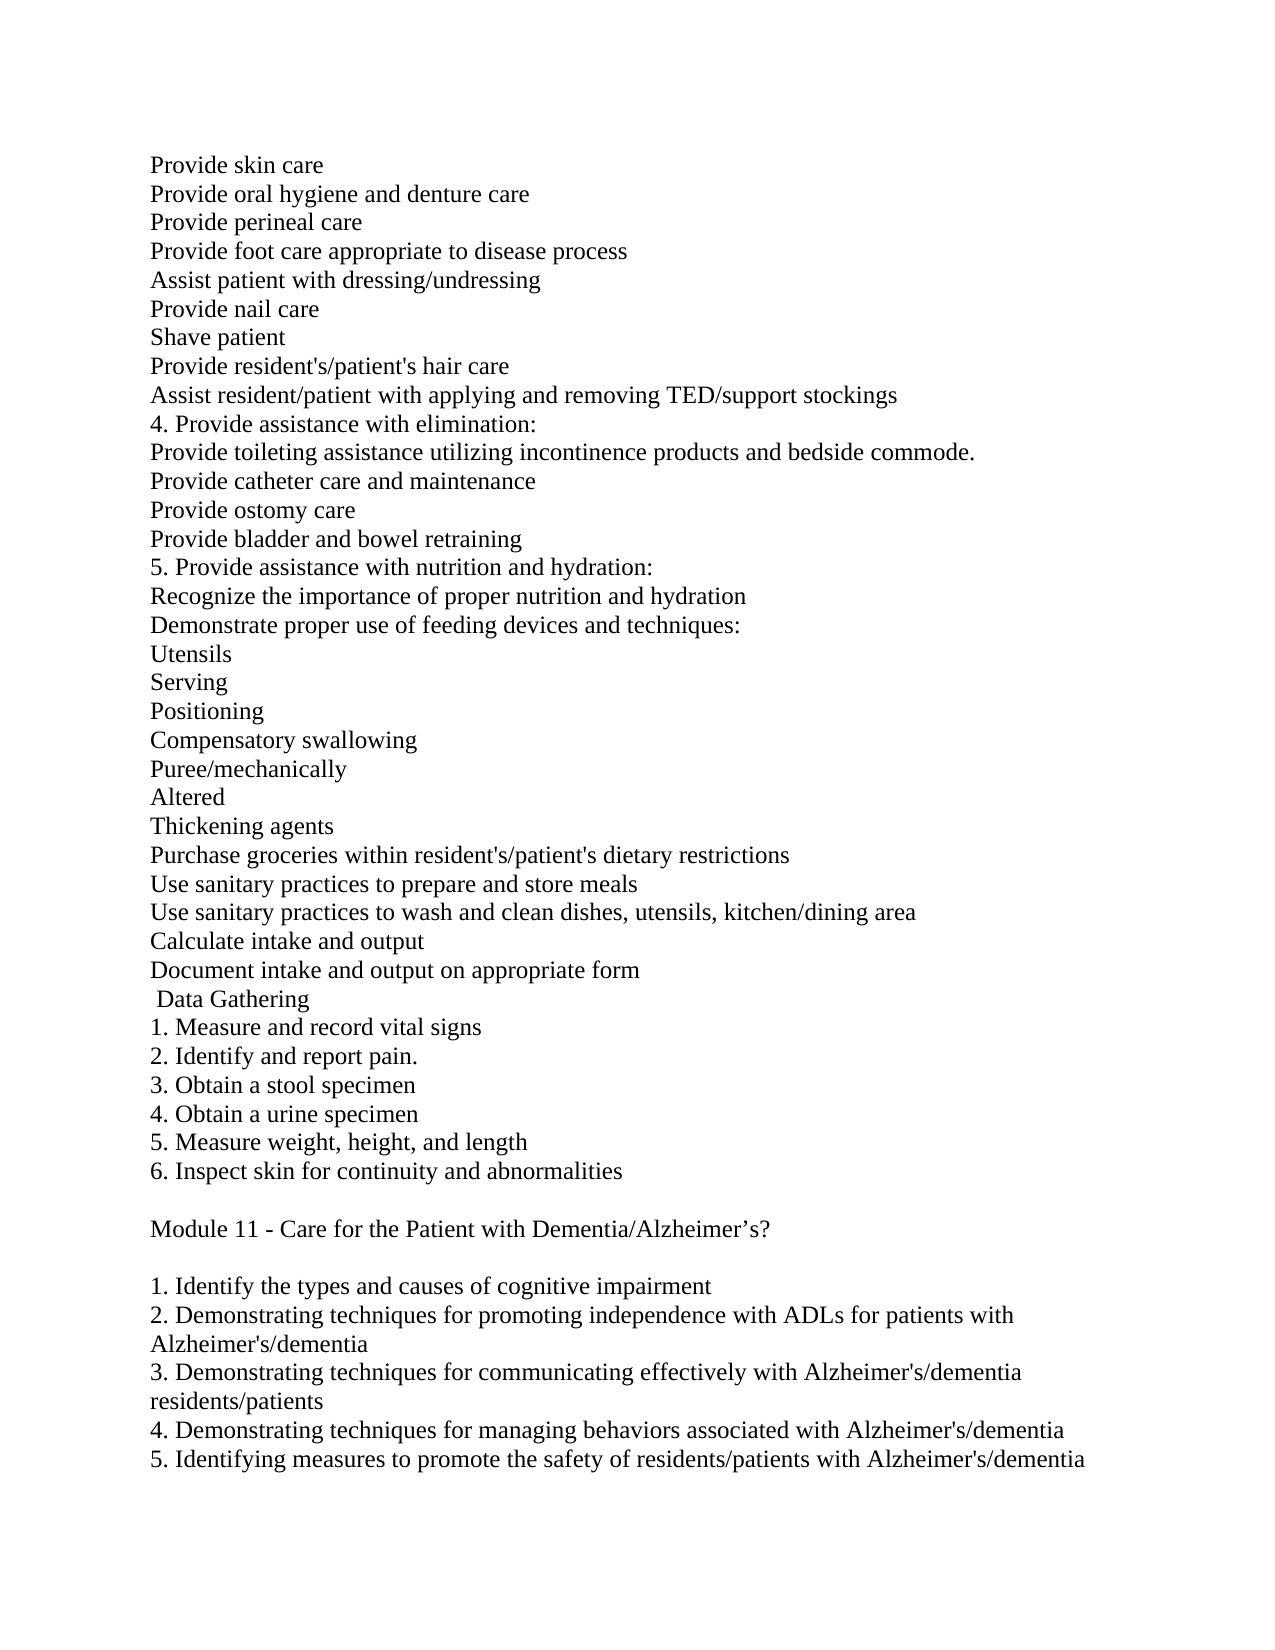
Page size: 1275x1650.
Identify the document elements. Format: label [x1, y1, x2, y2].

text [150, 984, 1125, 1472]
text [150, 150, 1125, 984]
